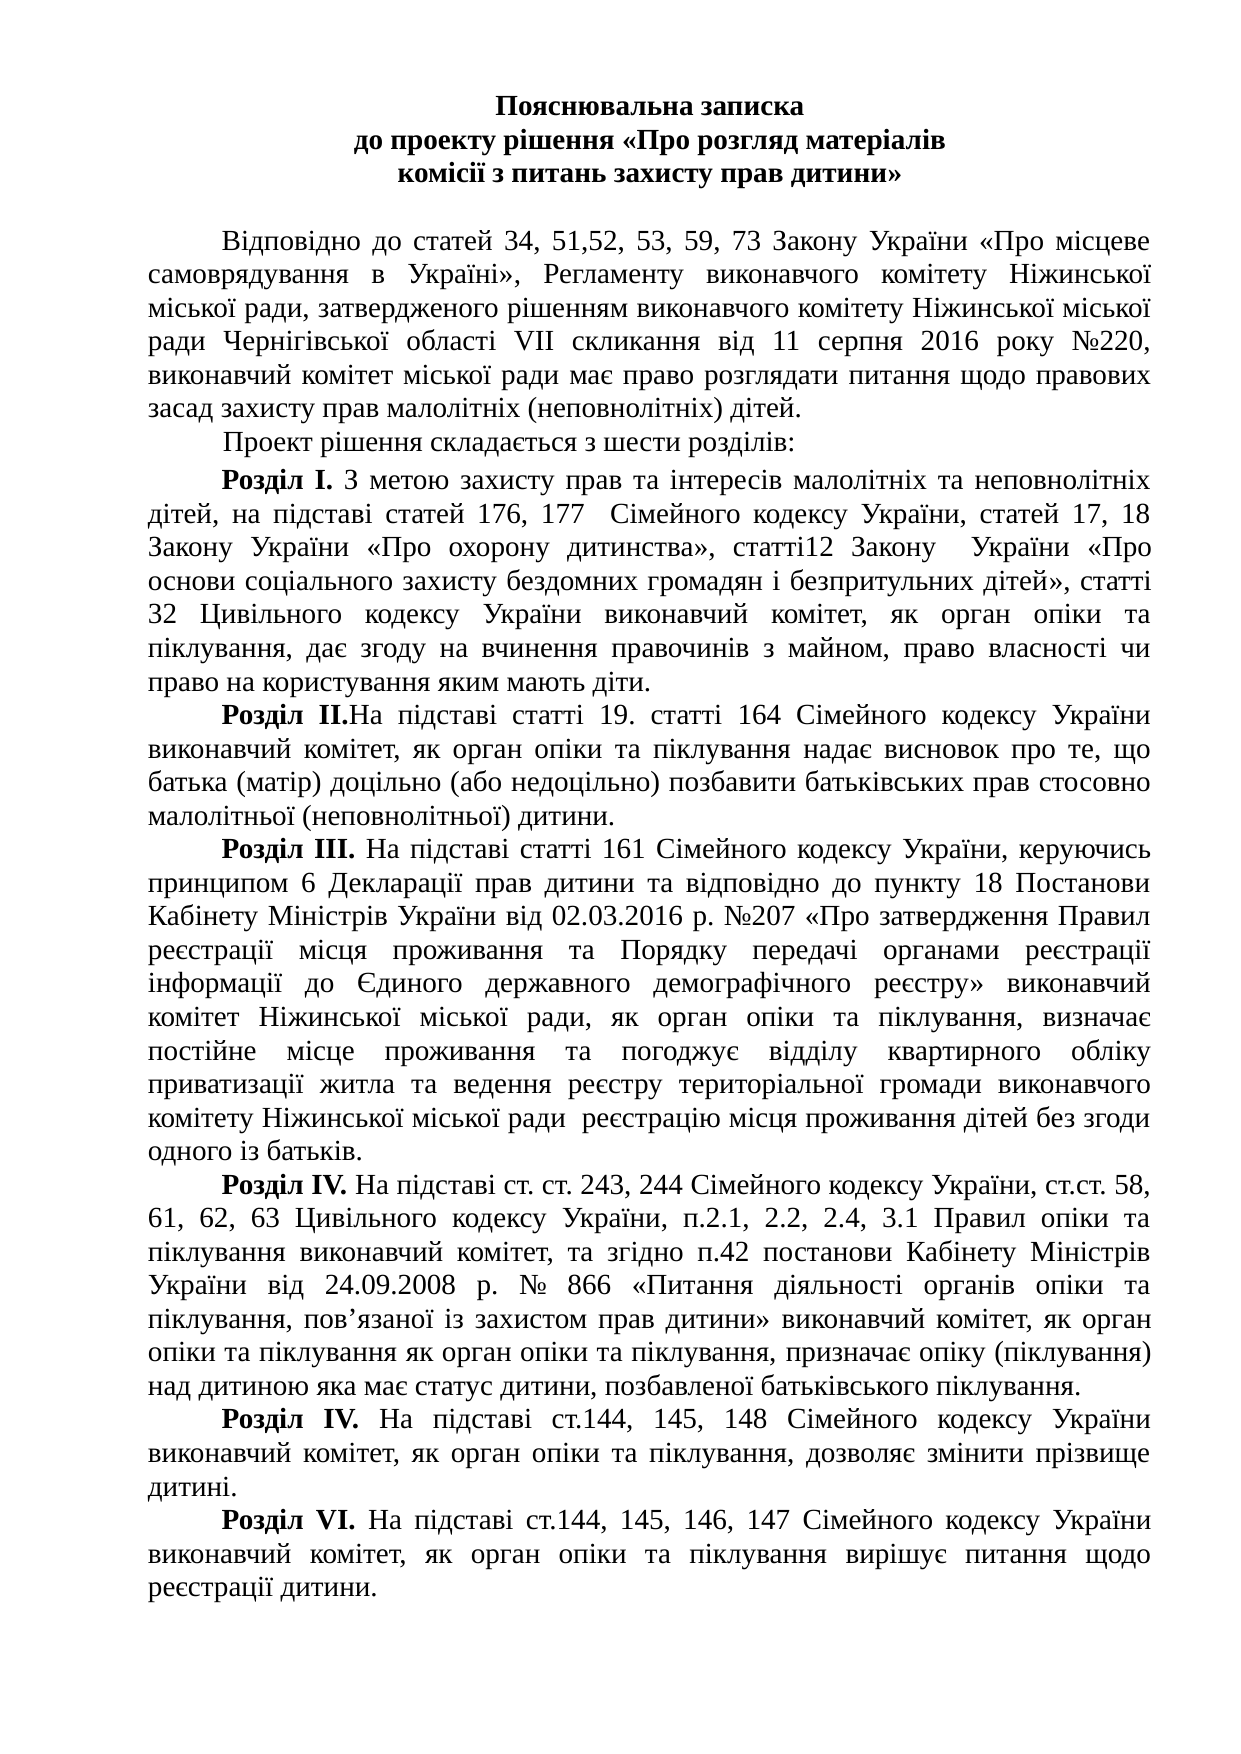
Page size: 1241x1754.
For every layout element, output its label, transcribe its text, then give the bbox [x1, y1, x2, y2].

list Проект рішення складається з шести розділів: [223, 424, 1152, 457]
text Розділ ІІІ. На підставі статті 161 Сімейного кодексу України, керуючись принципом 6 Декларації прав дитини та відповідно до пункту 18 Постанови Кабінету Міністрів України від 02.03.2016 р. №207 «Про затвердження Правил реєстрації місця проживання та Порядку передачі органами реєстрації інформації до Єдиного державного демографічного реєстру» виконавчий комітет Ніжинської міської ради, як орган опіки та піклування, визначає постійне місце проживання та погоджує відділу квартирного обліку приватизації житла та ведення реєстру територіальної громади виконавчого комітету Ніжинської міської ради реєстрацію місця проживання дітей без згоди одного із батьків. [148, 831, 1152, 1167]
text Розділ І. З метою захисту прав та інтересів малолітніх та неповнолітніх дітей, на підставі статей 176, 177 Сімейного кодексу України, статей 17, 18 Закону України «Про охорону дитинства», статті12 Закону України «Про основи соціального захисту бездомних громадян і безпритульних дітей», статті 32 Цивільного кодексу України виконавчий комітет, як орган опіки та піклування, дає згоду на вчинення правочинів з майном, право власності чи право на користування яким мають діти. [148, 462, 1152, 697]
text Розділ ІV. На підставі ст.144, 145, 148 Сімейного кодексу України виконавчий комітет, як орган опіки та піклування, дозволяє змінити прізвище дитині. [148, 1402, 1152, 1502]
text Розділ ІV. На підставі ст. ст. 243, 244 Сімейного кодексу України, ст.ст. 58, 61, 62, 63 Цивільного кодексу України, п.2.1, 2.2, 2.4, 3.1 Правил опіки та піклування виконавчий комітет, та згідно п.42 постанови Кабінету Міністрів України від 24.09.2008 р. № 866 «Питання діяльності органів опіки та піклування, пов’язаної із захистом прав дитини» виконавчий комітет, як орган опіки та піклування як орган опіки та піклування, призначає опіку (піклування) над дитиною яка має статус дитини, позбавленої батьківського піклування. [148, 1167, 1152, 1402]
text Відповідно до статей 34, 51,52, 53, 59, 73 Закону України «Про місцеве самоврядування в Україні», Регламенту виконавчого комітету Ніжинської міської ради, затвердженого рішенням виконавчого комітету Ніжинської міської ради Чернігівської області VII скликання від 11 серпня 2016 року №220, виконавчий комітет міської ради має право розглядати питання щодо правових засад захисту прав малолітніх (неповнолітніх) дітей. [148, 223, 1152, 424]
text комісії з питань захисту прав дитини» [148, 156, 1152, 189]
text Пояснювальна записка [148, 88, 1152, 122]
text Розділ ІІ.На підставі статті 19. статті 164 Сімейного кодексу України виконавчий комітет, як орган опіки та піклування надає висновок про те, що батька (матір) доцільно (або недоцільно) позбавити батьківських прав стосовно малолітньої (неповнолітньої) дитини. [148, 697, 1152, 831]
text до проекту рішення «Про розгляд матеріалів [148, 122, 1152, 156]
text Розділ VІ. На підставі ст.144, 145, 146, 147 Сімейного кодексу України виконавчий комітет, як орган опіки та піклування вирішує питання щодо реєстрації дитини. [148, 1502, 1152, 1603]
